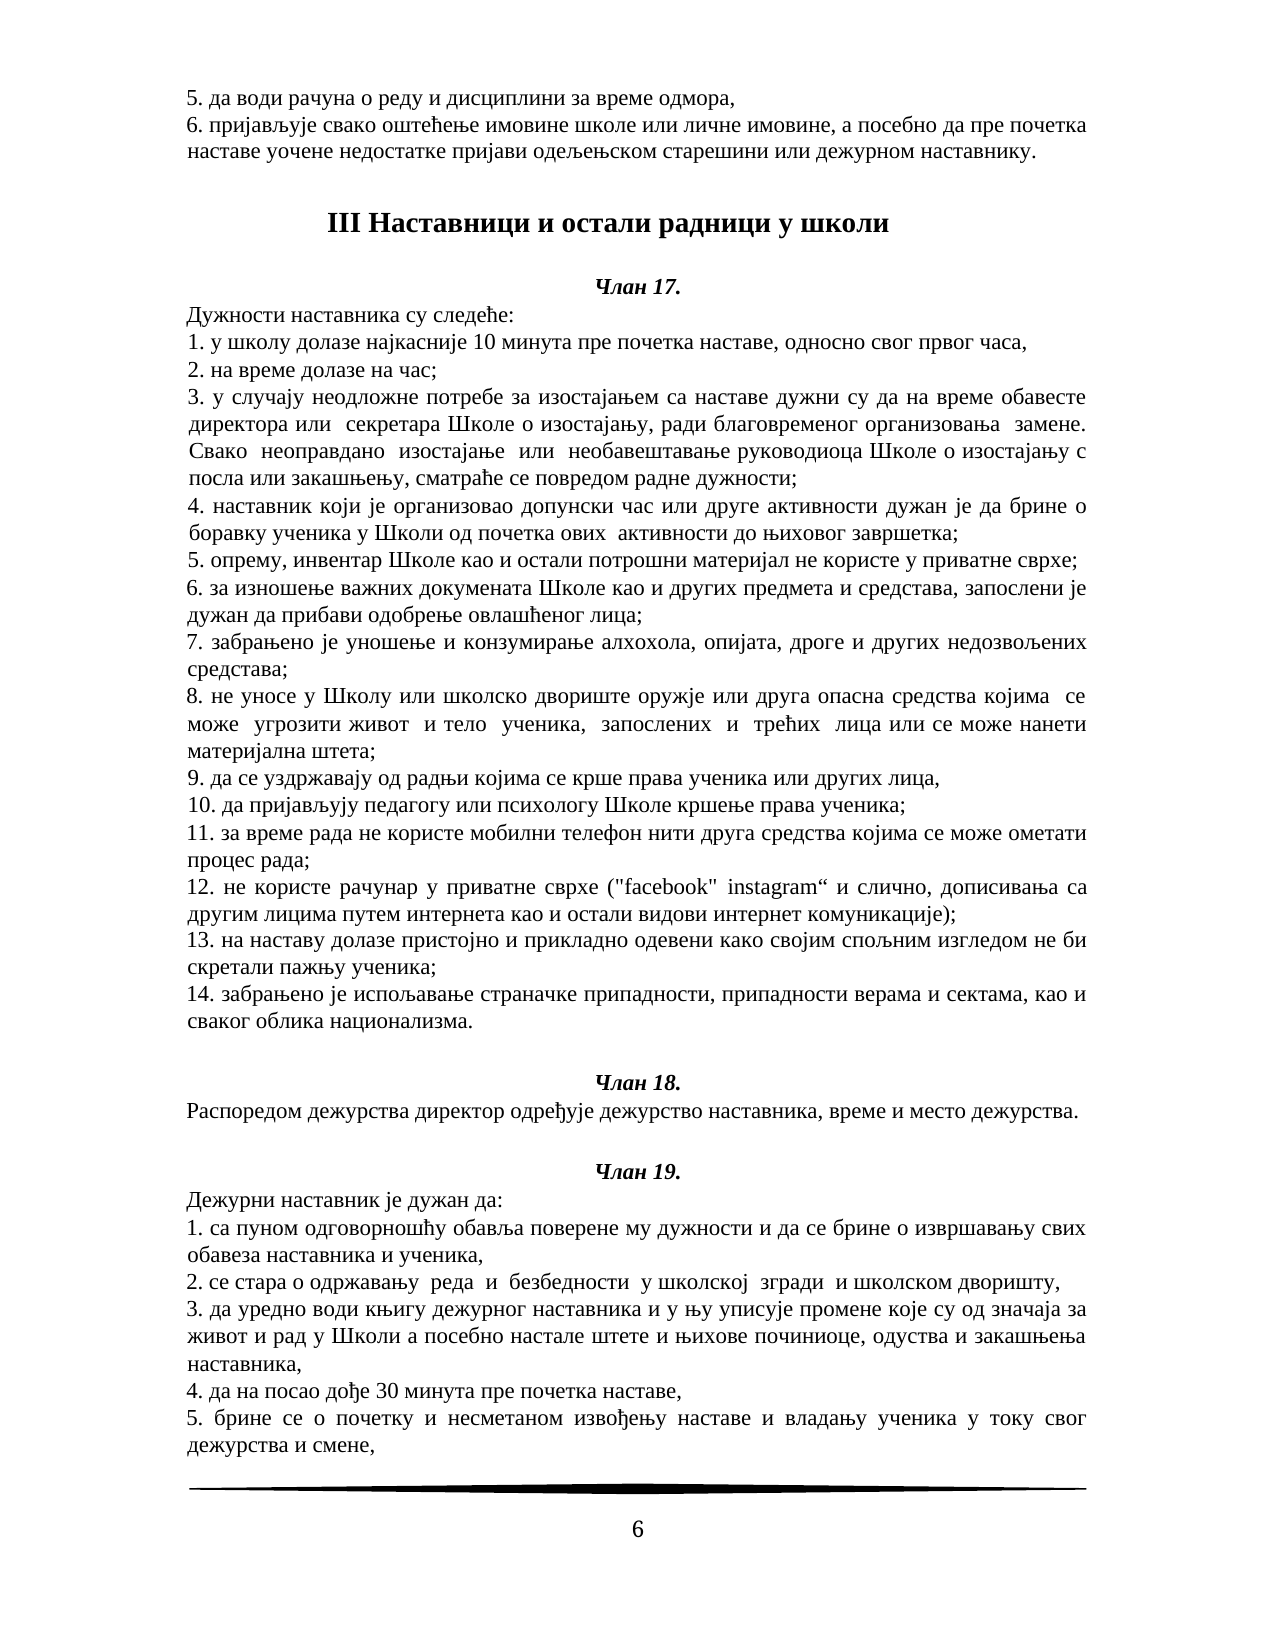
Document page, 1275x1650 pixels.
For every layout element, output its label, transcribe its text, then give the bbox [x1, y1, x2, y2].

text 9. да се уздржавају од радњи којима се крше права ученика или других лица, [187, 764, 1088, 790]
text 5. опрему, инвентар Школе као и остали потрошни материјал не користе у приватне сврхе; [187, 546, 1088, 572]
text Дужности наставника су следеће: [186, 301, 1088, 327]
text 1. у школу долазе најкасније 10 минута пре почетка наставе, односно свог првог часа, [187, 328, 1088, 354]
text 10. да пријављују педагогу или психологу Школе кршење права ученика; [187, 791, 1088, 818]
subtitle III Наставници и остали радници у школи [187, 206, 927, 239]
text 7. забрањено је уношење и конзумирање алхохола, опијата, дроге и других недозвољених средстава; [186, 628, 1088, 681]
text 5. брине се о почетку и несметаном извођењу наставе и владању ученика у току свог дежурства и смене, [186, 1404, 1088, 1458]
text 6. за изношење важних докумената Школе као и других предмета и средстава, запослени је дужан да прибави одобрење овлашћеног лица; [186, 573, 1088, 627]
text 6. пријављује свако оштећење имовине школе или личне имовине, а посебно да пре почетка наставе уочене недостатке пријави одељењском старешини или дежурном наставнику. [186, 112, 1089, 163]
text Члан 19. [211, 1158, 1064, 1184]
text Члан 18. [211, 1069, 1065, 1095]
text 14. забрањено је испољавање страначке припадности, припадности верама и сектама, као и сваког облика национализма. [186, 981, 1088, 1034]
text 13. на наставу долазе пристојно и прикладно одевени како својим спољним изгледом не би скретали пажњу ученика; [186, 926, 1088, 979]
text 4. наставник који је организовао допунски час или друге активности дужан је да брине о боравку ученика у Школи од почетка ових активности до њиховог завршетка; [187, 492, 1088, 545]
text Распоредом дежурства директор одређује дежурство наставника, време и место дежурства. [186, 1097, 1088, 1123]
text 8. не уносе у Школу или школско двориште оружје или друга опасна средства којима се може угрозити живот и тело ученика, запослених и трећих лица или се може нанети материјална штета; [186, 682, 1088, 763]
text 4. да на посао дође 30 минута пре почетка наставе, [186, 1377, 1088, 1403]
text 2. се стара о одржавању реда и безбедности у школској згради и школском дворишту, [186, 1268, 1088, 1294]
text 2. на време долазе на час; [187, 356, 1088, 382]
text 1. са пуном одговорношћу обавља поверене му дужности и да се брине о извршавању свих обавеза наставника и ученика, [186, 1213, 1088, 1267]
text 12. не користе рачунар у приватне сврхе ("facebook" instagram“ и слично, дописивања са другим лицима путем интернета као и остали видови интернет комуникације); [186, 873, 1088, 926]
text 3. у случају неодложне потребе за изостајањем са наставе дужни су да на време обавесте директора или секретара Школе о изостајању, ради благовременог организовања замене. Свако неоправдано изостајање или необавештавање руководиоца Школе о изостајању с посла или закашњењу, сматраће се повредом радне дужности; [187, 383, 1088, 491]
text 3. да уредно води књигу дежурног наставника и у њу уписује промене које су од значаја за живот и рад у Школи а посебно настале штете и њихове починиоце, одуства и закашњења наставника, [186, 1295, 1088, 1376]
text Члан 17. [211, 273, 1065, 299]
text 5. да води рачуна о реду и дисциплини за време одмора, [186, 84, 1088, 111]
text 11. за време рада не користе мобилни телефон нити друга средства којима се може ометати процес рада; [186, 819, 1088, 872]
text Дежурни наставник је дужан да: [186, 1186, 1088, 1212]
